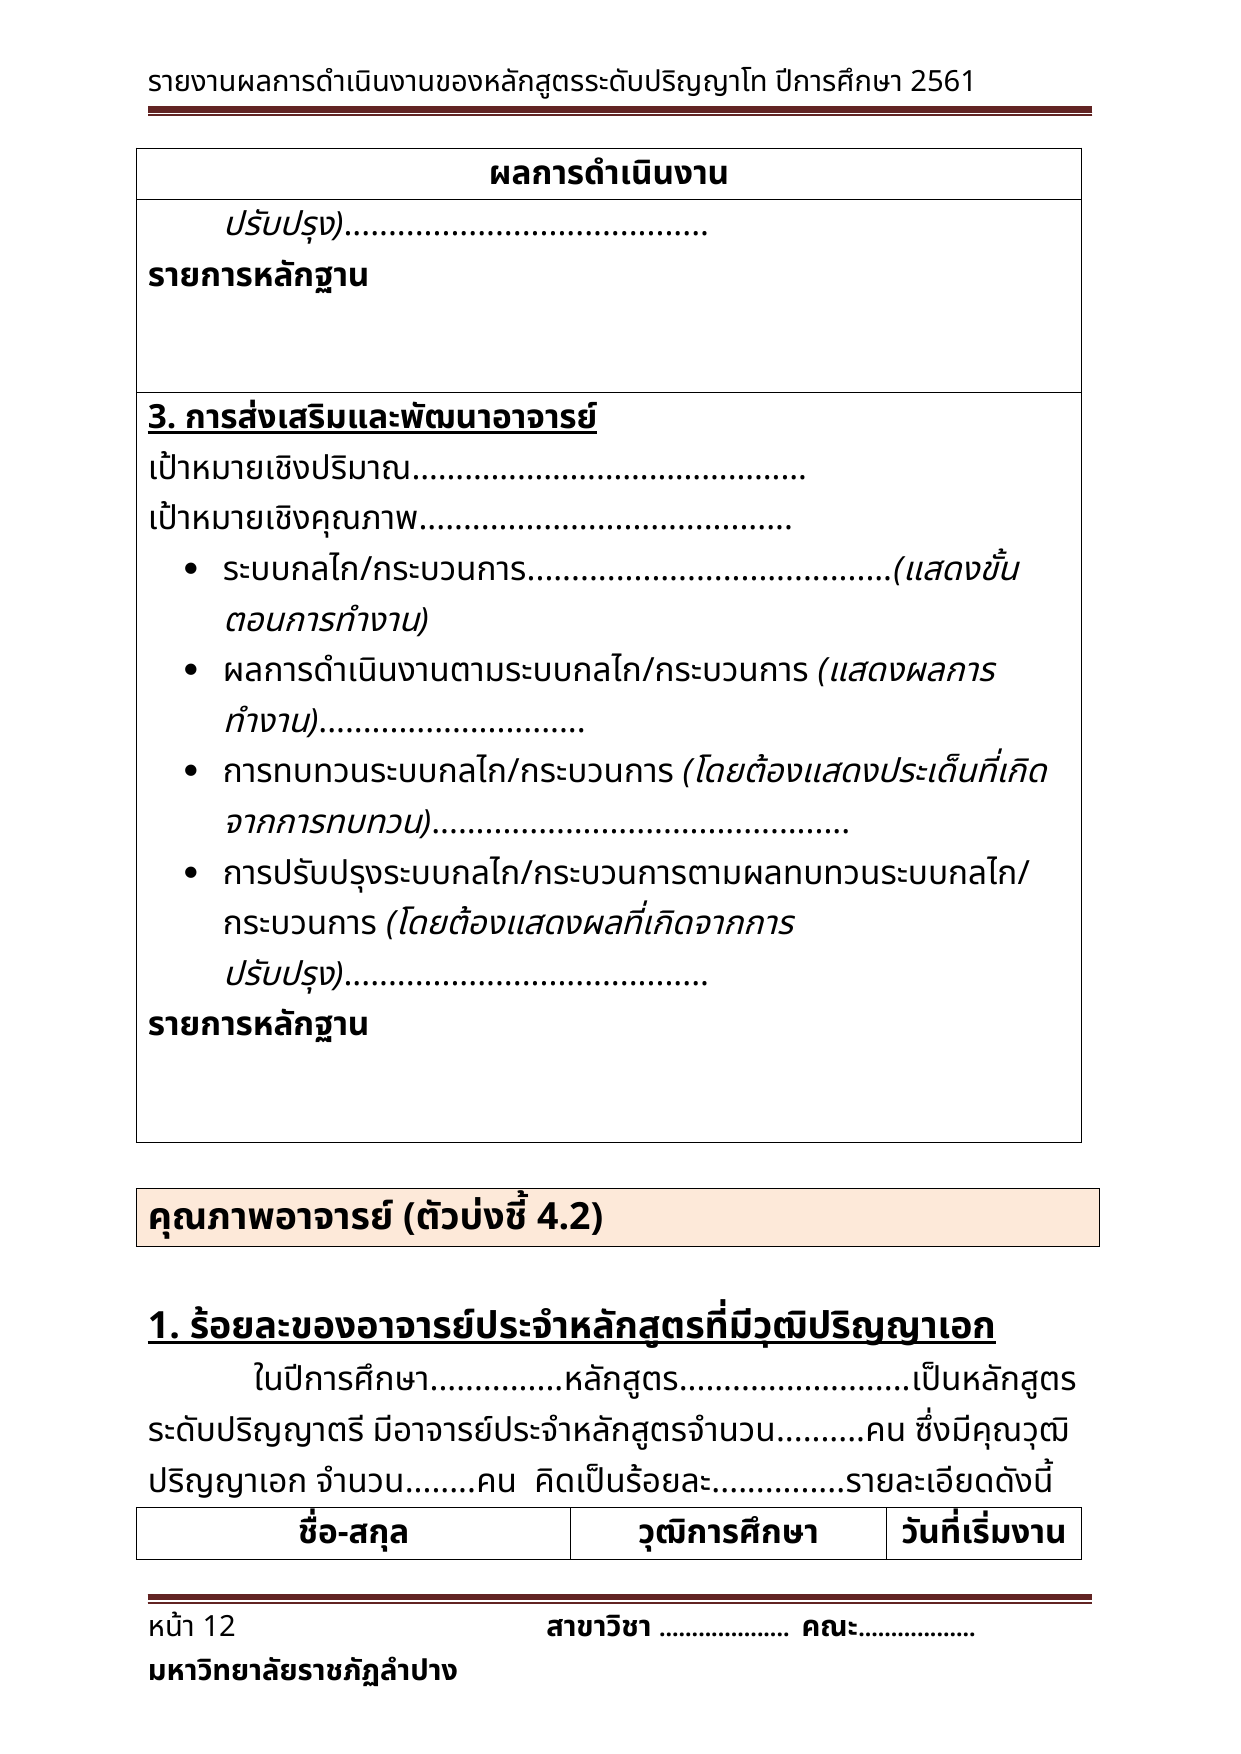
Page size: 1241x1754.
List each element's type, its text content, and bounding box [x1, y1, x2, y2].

table_header วุฒิการศึกษา [571, 1508, 886, 1559]
table_header ผลการดำเนินงาน [137, 149, 1081, 199]
text 1. ร้อยละของอาจารย์ประจำหลักสูตรที่มีวุฒิปริญญาเอก [148, 1298, 1092, 1355]
table_header คุณภาพอาจารย์ (ตัวบ่งชี้ 4.2) [137, 1189, 1099, 1246]
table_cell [137, 200, 1081, 392]
text ในปีการศึกษา...............หลักสูตร..........................เป็นหลักสูตรระดับปริญญาตรี มีอาจารย์ประจำหลักสูตรจำนวน..........คน ซึ่งมีคุณวุฒิปริญญาเอก จำนวน........คน คิดเป็นร้อยละ...............รายละเอียดดังนี้ [148, 1355, 1092, 1507]
table_cell 3. การส่งเสริมและพัฒนาอาจารย์ เป้าหมายเชิงปริมาณ……………………………………… เป้าหมายเชิงคุณภาพ.......................................... ระบบกลไก/กระบวนการ.........................................(แสดงขั้นตอนการทำงาน) ผลการดำเนินงานตามระบบกลไก/กระบวนการ (แสดงผลการทำงาน).............................. การทบทวนระบบกลไก/กระบวนการ (โดยต้องแสดงประเด็นที่เกิดจากการทบทวน)............................................... การปรับปรุงระบบกลไก/กระบวนการตามผลทบทวนระบบกลไก/กระบวนการ (โดยต้องแสดงผลที่เกิดจากการปรับปรุง)......................................... รายการหลักฐาน [137, 393, 1081, 1142]
table_header วันที่เริ่มงาน [887, 1508, 1081, 1559]
table_header ชื่อ-สกุล [137, 1508, 570, 1559]
